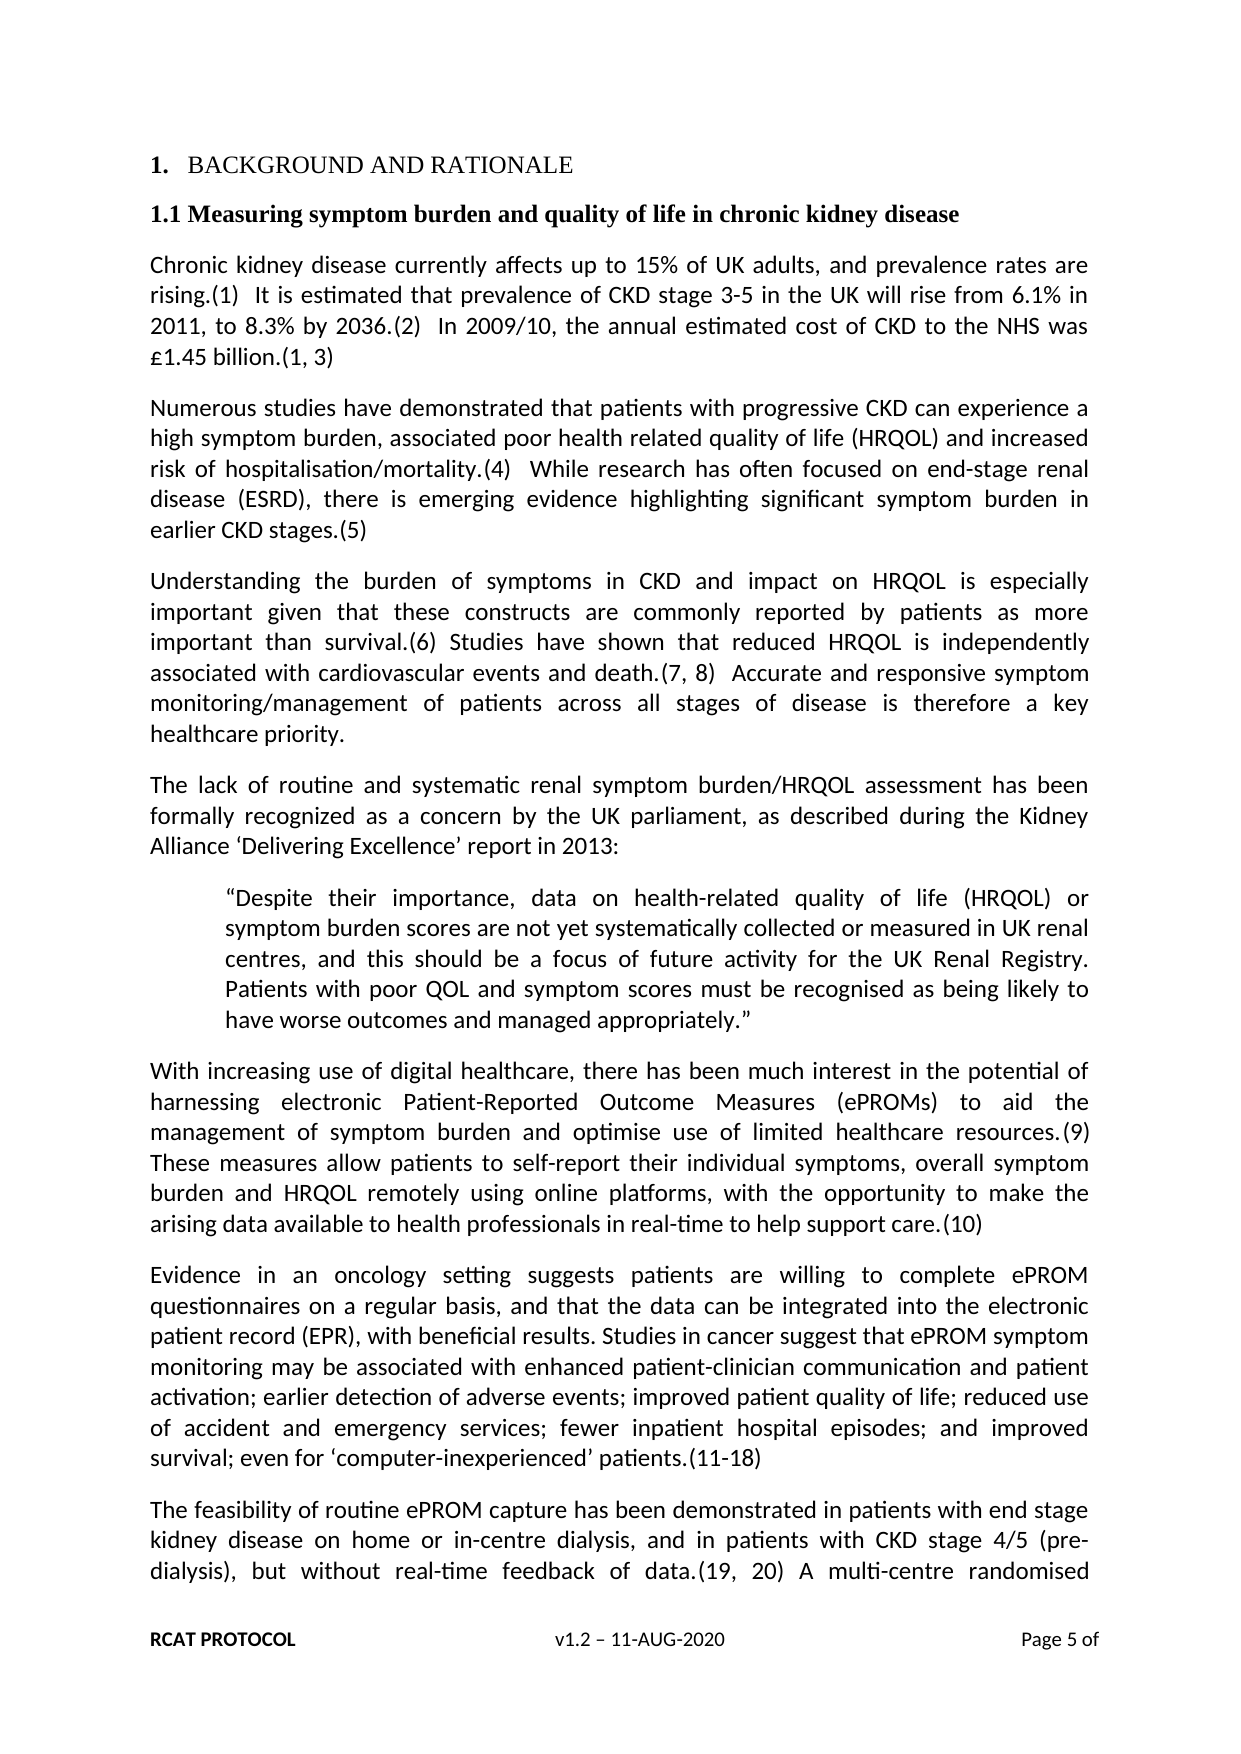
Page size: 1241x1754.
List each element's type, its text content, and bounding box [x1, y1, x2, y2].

text Chronic kidney disease currently affects up to 15% of UK adults, and prevalence rates are rising.(1) It is estimated that prevalence of CKD stage 3-5 in the UK will rise from 6.1% in 2011, to 8.3% by 2036.(2) In 2009/10, the annual estimated cost of CKD to the NHS was £1.45 billion.(1, 3) [150, 249, 1090, 371]
text Evidence in an oncology setting suggests patients are willing to complete ePROM questionnaires on a regular basis, and that the data can be integrated into the electronic patient record (EPR), with beneficial results. Studies in cancer suggest that ePROM symptom monitoring may be associated with enhanced patient-clinician communication and patient activation; earlier detection of adverse events; improved patient quality of life; reduced use of accident and emergency services; fewer inpatient hospital episodes; and improved survival; even for ‘computer-inexperienced’ patients.(11-18) [150, 1259, 1090, 1473]
text Numerous studies have demonstrated that patients with progressive CKD can experience a high symptom burden, associated poor health related quality of life (HRQOL) and increased risk of hospitalisation/mortality.(4) While research has often focused on end-stage renal disease (ESRD), there is emerging evidence highlighting significant symptom burden in earlier CKD stages.(5) [150, 392, 1090, 545]
subtitle BACKGROUND AND RATIONALE [150, 150, 1090, 179]
text The lack of routine and systematic renal symptom burden/HRQOL assessment has been formally recognized as a concern by the UK parliament, as described during the Kidney Alliance ‘Delivering Excellence’ report in 2013: [150, 769, 1090, 861]
text With increasing use of digital healthcare, there has been much interest in the potential of harnessing electronic Patient-Reported Outcome Measures (ePROMs) to aid the management of symptom burden and optimise use of limited healthcare resources.(9) These measures allow patients to self-report their individual symptoms, overall symptom burden and HRQOL remotely using online platforms, with the opportunity to make the arising data available to health professionals in real-time to help support care.(10) [150, 1055, 1090, 1238]
subtitle 1.1 Measuring symptom burden and quality of life in chronic kidney disease [150, 199, 1090, 228]
text “Despite their importance, data on health-related quality of life (HRQOL) or symptom burden scores are not yet systematically collected or measured in UK renal centres, and this should be a focus of future activity for the UK Renal Registry. Patients with poor QOL and symptom scores must be recognised as being likely to have worse outcomes and managed appropriately.” [225, 882, 1090, 1034]
text Understanding the burden of symptoms in CKD and impact on HRQOL is especially important given that these constructs are commonly reported by patients as more important than survival.(6) Studies have shown that reduced HRQOL is independently associated with cardiovascular events and death.(7, 8) Accurate and responsive symptom monitoring/management of patients across all stages of disease is therefore a key healthcare priority. [150, 566, 1090, 749]
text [150, 1494, 1090, 1585]
